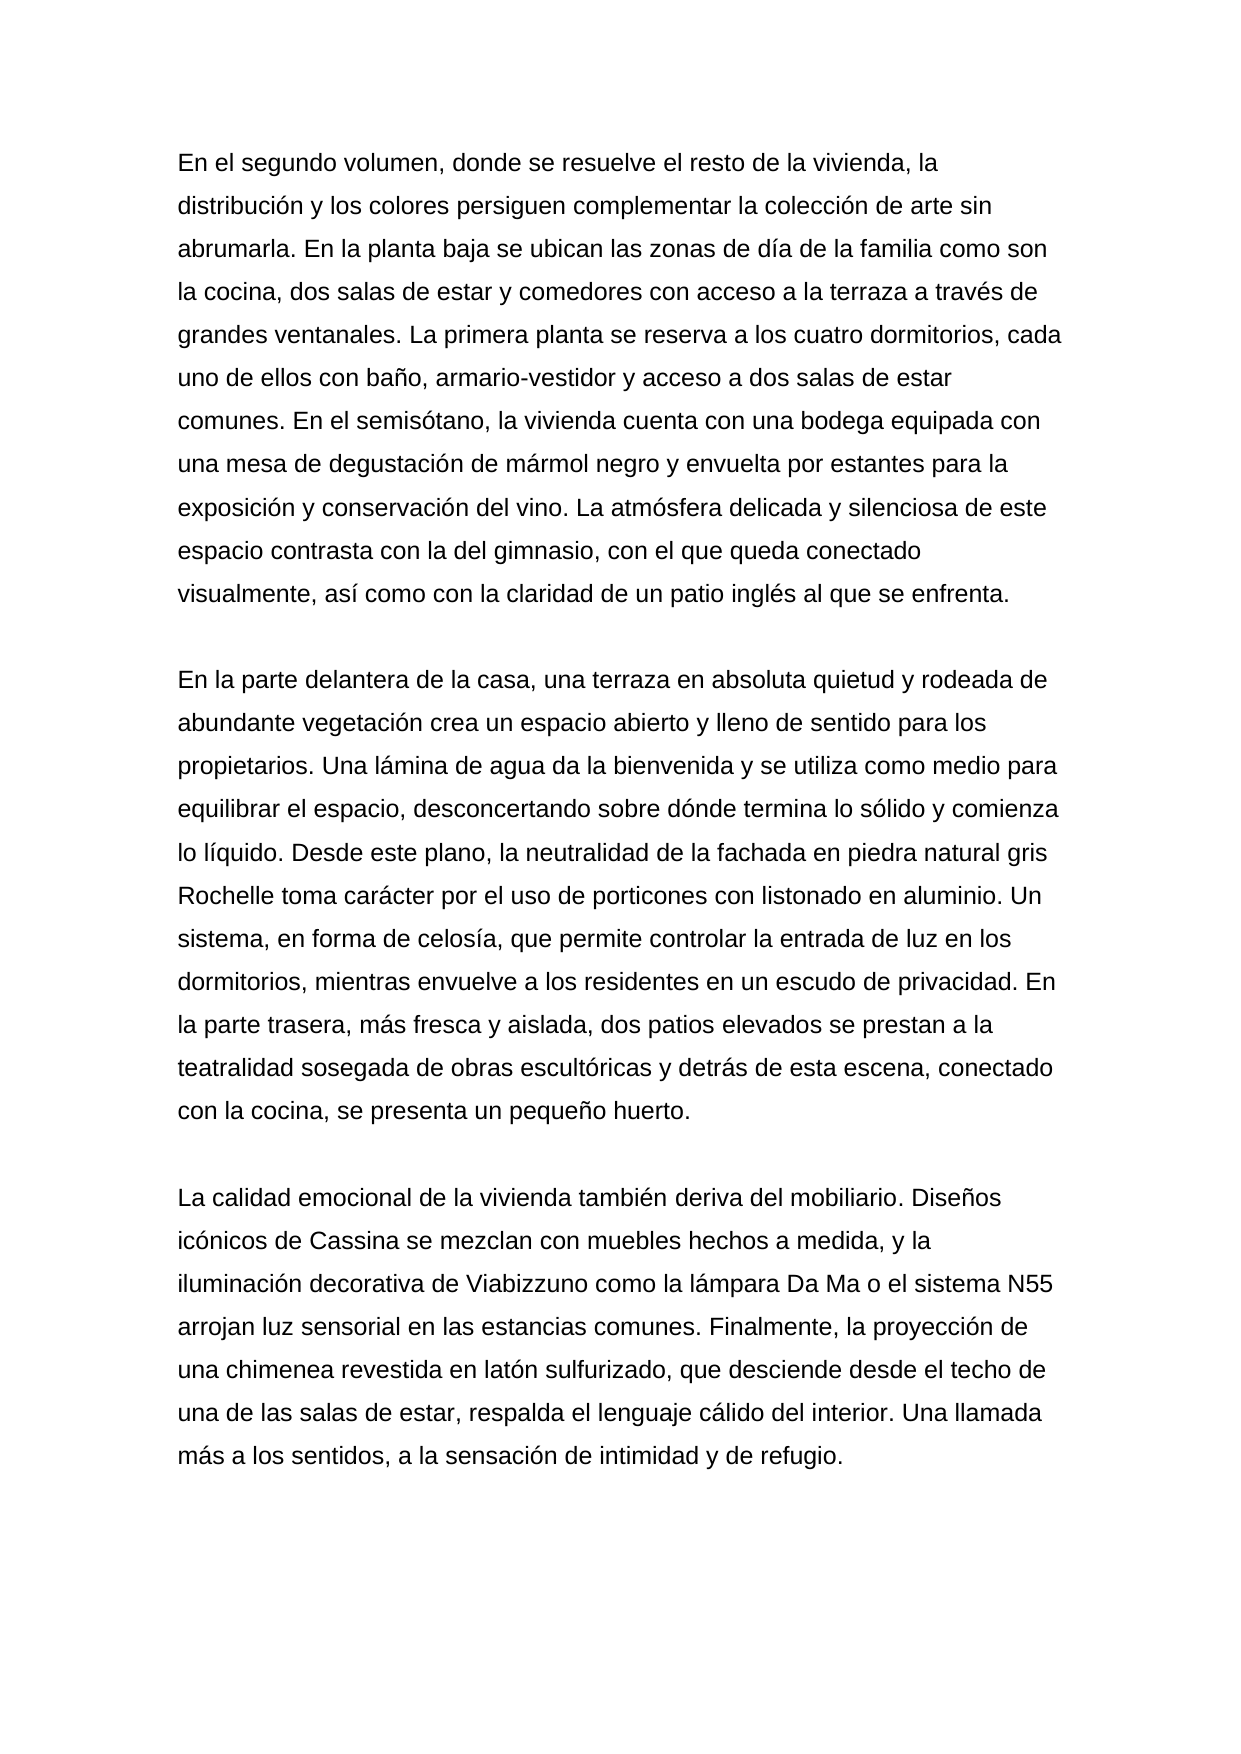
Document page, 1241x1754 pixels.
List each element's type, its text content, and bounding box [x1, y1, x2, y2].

text La calidad emocional de la vivienda también deriva del mobiliario. Diseños icónicos de Cassina se mezclan con muebles hechos a medida, y la iluminación decorativa de Viabizzuno como la lámpara Da Ma o el sistema N55 arrojan luz sensorial en las estancias comunes. Finalmente, la proyección de una chimenea revestida en latón sulfurizado, que desciende desde el techo de una de las salas de estar, respalda el lenguaje cálido del interior. Una llamada más a los sentidos, a la sensación de intimidad y de refugio. [177, 1183, 1063, 1470]
text En la parte delantera de la casa, una terraza en absoluta quietud y rodeada de abundante vegetación crea un espacio abierto y lleno de sentido para los propietarios. Una lámina de agua da la bienvenida y se utiliza como medio para equilibrar el espacio, desconcertando sobre dónde termina lo sólido y comienza lo líquido. Desde este plano, la neutralidad de la fachada en piedra natural gris Rochelle toma carácter por el uso de porticones con listonado en aluminio. Un sistema, en forma de celosía, que permite controlar la entrada de luz en los dormitorios, mientras envuelve a los residentes en un escudo de privacidad. En la parte trasera, más fresca y aislada, dos patios elevados se prestan a la teatralidad sosegada de obras escultóricas y detrás de esta escena, conectado con la cocina, se presenta un pequeño huerto. [177, 665, 1063, 1125]
text En el segundo volumen, donde se resuelve el resto de la vivienda, la distribución y los colores persiguen complementar la colección de arte sin abrumarla. En la planta baja se ubican las zonas de día de la familia como son la cocina, dos salas de estar y comedores con acceso a la terraza a través de grandes ventanales. La primera planta se reserva a los cuatro dormitorios, cada uno de ellos con baño, armario-vestidor y acceso a dos salas de estar comunes. En el semisótano, la vivienda cuenta con una bodega equipada con una mesa de degustación de mármol negro y envuelta por estantes para la exposición y conservación del vino. La atmósfera delicada y silenciosa de este espacio contrasta con la del gimnasio, con el que queda conectado visualmente, así como con la claridad de un patio inglés al que se enfrenta. [177, 148, 1063, 608]
